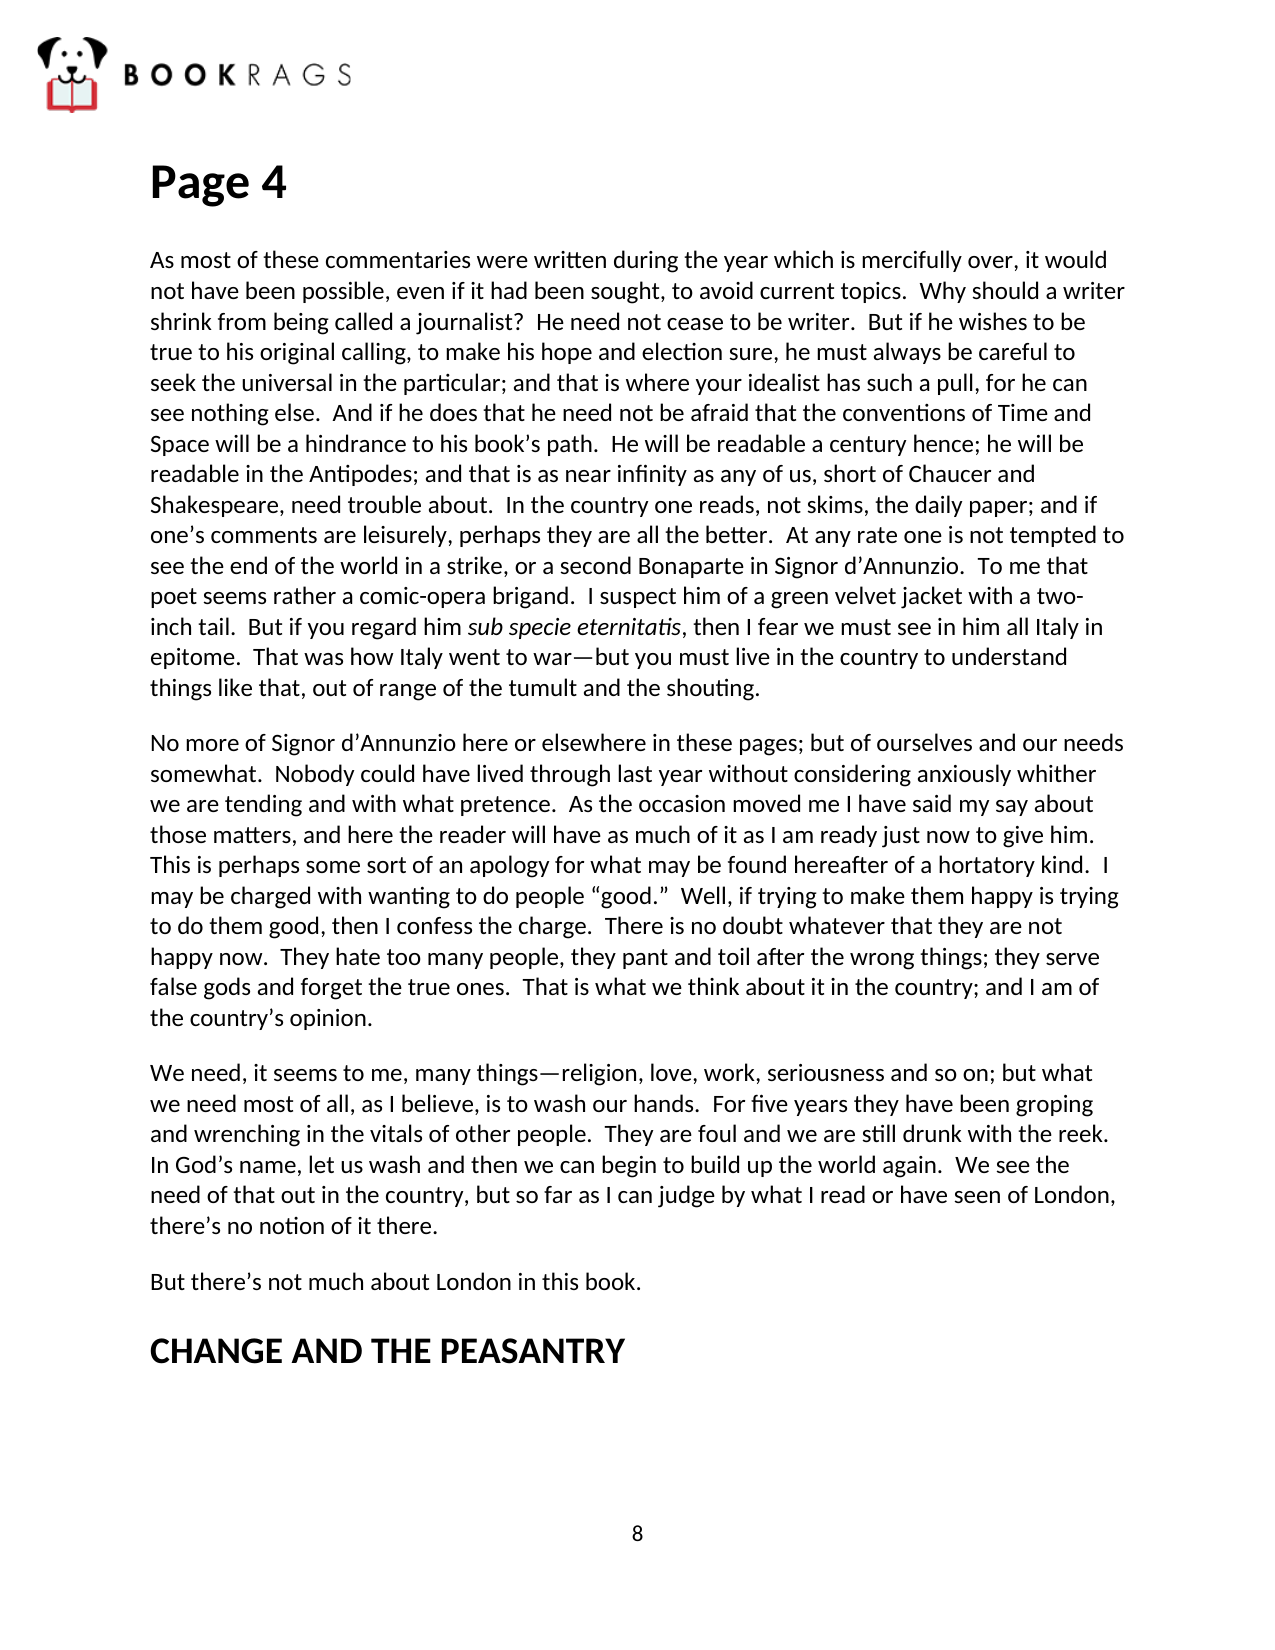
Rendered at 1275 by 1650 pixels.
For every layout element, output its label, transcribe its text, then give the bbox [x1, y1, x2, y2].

text As most of these commentaries were written during the year which is mercifully over, it would not have been possible, even if it had been sought, to avoid current topics. Why should a writer shrink from being called a journalist? He need not cease to be writer. But if he wishes to be true to his original calling, to make his hope and election sure, he must always be careful to seek the universal in the particular; and that is where your idealist has such a pull, for he can see nothing else. And if he does that he need not be afraid that the conventions of Time and Space will be a hindrance to his book’s path. He will be readable a century hence; he will be readable in the Antipodes; and that is as near infinity as any of us, short of Chaucer and Shakespeare, need trouble about. In the country one reads, not skims, the daily paper; and if one’s comments are leisurely, perhaps they are all the better. At any rate one is not tempted to see the end of the world in a strike, or a second Bonaparte in Signor d’Annunzio. To me that poet seems rather a comic-opera brigand. I suspect him of a green velvet jacket with a two-inch tail. But if you regard him sub specie eternitatis, then I fear we must see in him all Italy in epitome. That was how Italy went to war—­but you must live in the country to understand things like that, out of range of the tumult and the shouting. [150, 244, 1125, 702]
text No more of Signor d’Annunzio here or elsewhere in these pages; but of ourselves and our needs somewhat. Nobody could have lived through last year without considering anxiously whither we are tending and with what pretence. As the occasion moved me I have said my say about those matters, and here the reader will have as much of it as I am ready just now to give him. This is perhaps some sort of an apology for what may be found hereafter of a hortatory kind. I may be charged with wanting to do people “good.” Well, if trying to make them happy is trying to do them good, then I confess the charge. There is no doubt whatever that they are not happy now. They hate too many people, they pant and toil after the wrong things; they serve false gods and forget the true ones. That is what we think about it in the country; and I am of the country’s opinion. [150, 727, 1125, 1033]
text We need, it seems to me, many things—­religion, love, work, seriousness and so on; but what we need most of all, as I believe, is to wash our hands. For five years they have been groping and wrenching in the vitals of other people. They are foul and we are still drunk with the reek. In God’s name, let us wash and then we can begin to build up the world again. We see the need of that out in the country, but so far as I can judge by what I read or have seen of London, there’s no notion of it there. [150, 1058, 1125, 1241]
picture [37, 37, 351, 113]
text CHANGE AND THE PEASANTRY [150, 1327, 1125, 1373]
text But there’s not much about London in this book. [150, 1266, 1125, 1296]
text Page 4 [150, 150, 1125, 211]
